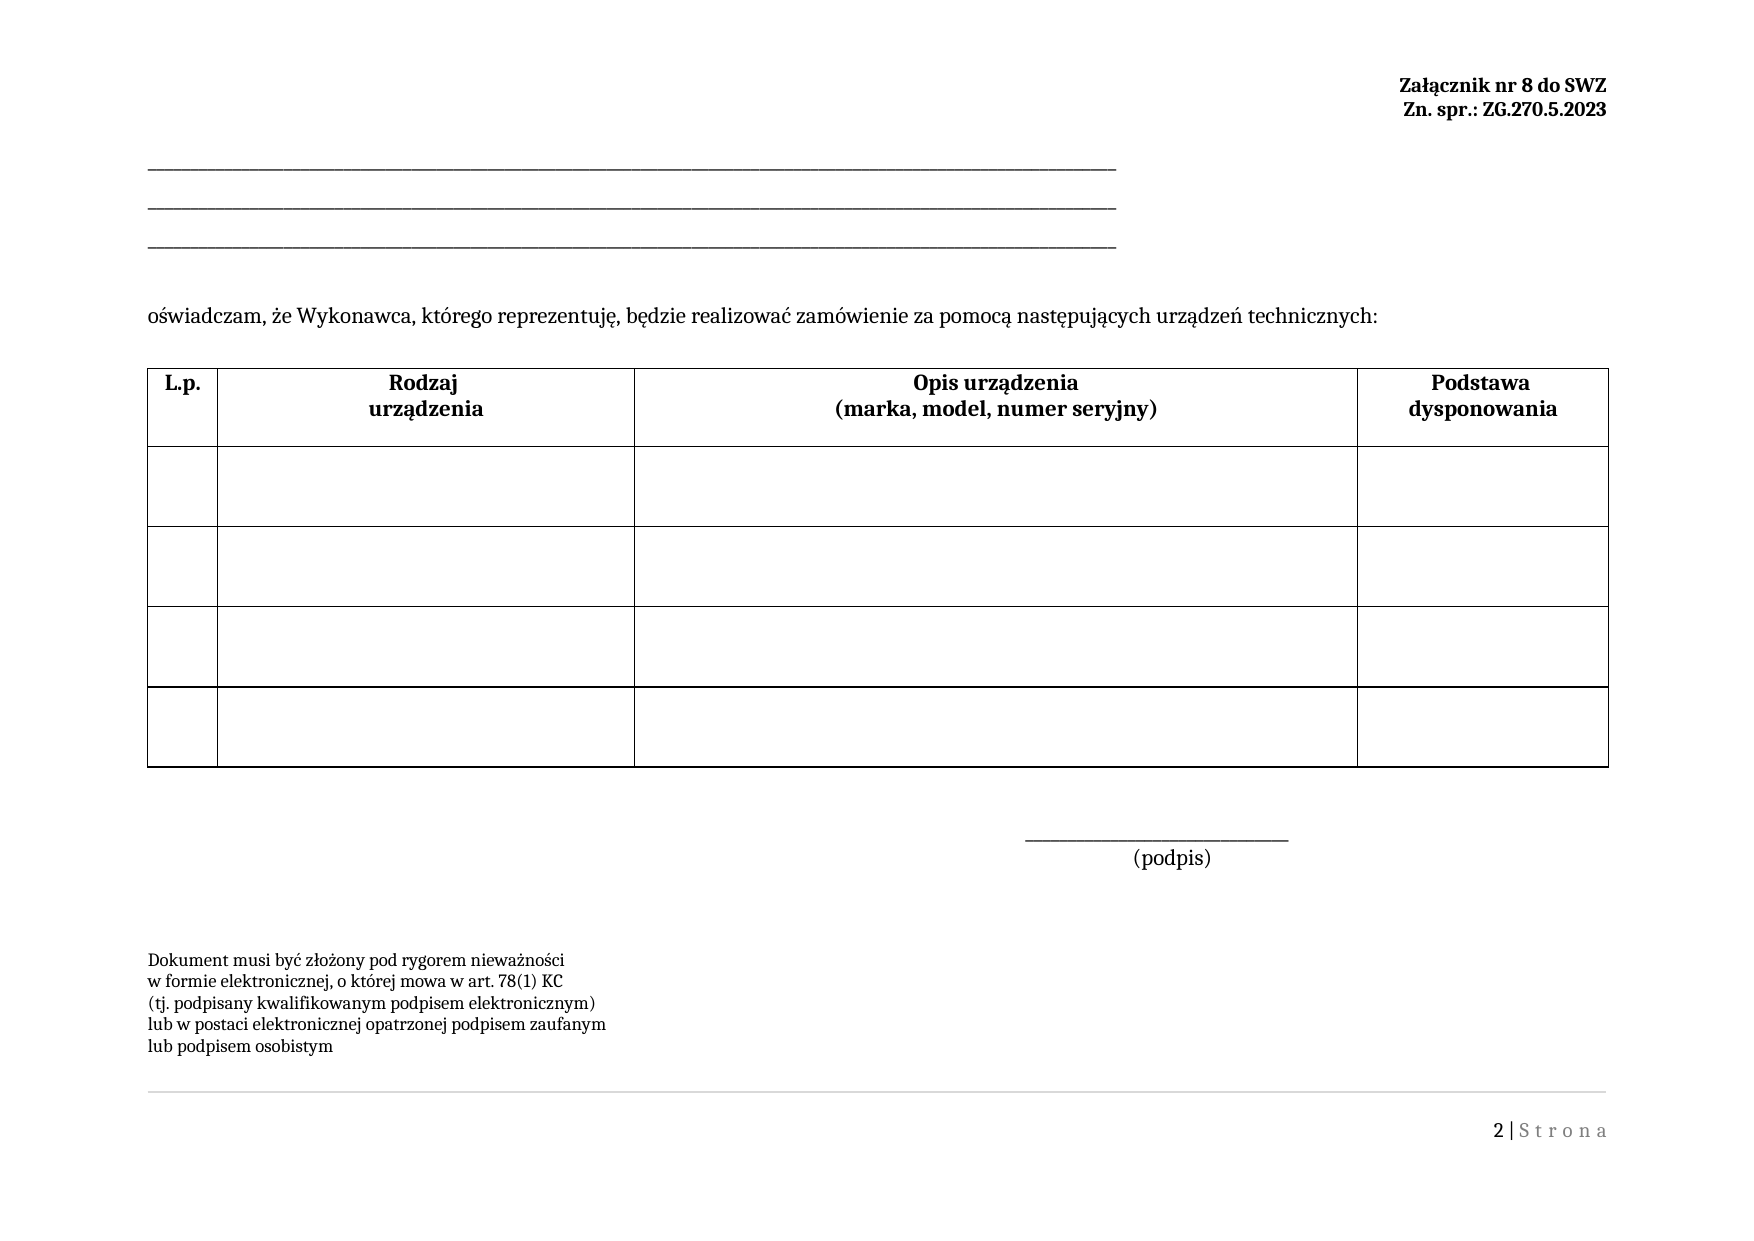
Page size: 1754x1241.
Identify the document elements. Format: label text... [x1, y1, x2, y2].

table_cell [1358, 447, 1608, 526]
table_header Rodzaj urządzenia [218, 369, 634, 446]
table_cell [218, 447, 634, 526]
text lub podpisem osobistym [148, 1036, 1606, 1057]
table_cell [635, 607, 1357, 686]
table_cell [148, 688, 217, 766]
table_cell [148, 607, 217, 686]
table_cell [635, 447, 1357, 526]
text lub w postaci elektronicznej opatrzonej podpisem zaufanym [148, 1014, 1606, 1036]
table_cell [635, 527, 1357, 606]
table_cell [1358, 688, 1608, 766]
text Dokument musi być złożony pod rygorem nieważności [148, 949, 1606, 971]
table_cell [635, 688, 1357, 766]
text __________________________________________________________________________________________________________________ [148, 225, 1606, 252]
text oświadczam, że Wykonawca, którego reprezentuję, będzie realizować zamówienie za pomocą następujących urządzeń technicznych: [148, 303, 1606, 329]
text w formie elektronicznej, o której mowa w art. 78(1) KC [148, 971, 1606, 992]
table_cell [1358, 607, 1608, 686]
table_header L.p. [148, 369, 217, 446]
text _______________________________ (podpis) [738, 819, 1606, 872]
table_cell [148, 527, 217, 606]
table_header Opis urządzenia (marka, model, numer seryjny) [635, 369, 1357, 446]
table_header Podstawa dysponowania [1358, 369, 1608, 446]
table_cell [218, 688, 634, 766]
table_cell [218, 607, 634, 686]
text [148, 186, 1606, 213]
table_cell [218, 527, 634, 606]
text (tj. podpisany kwalifikowanym podpisem elektronicznym) [148, 992, 1606, 1014]
table_cell [148, 447, 217, 526]
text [148, 148, 1606, 174]
table_cell [1358, 527, 1608, 606]
